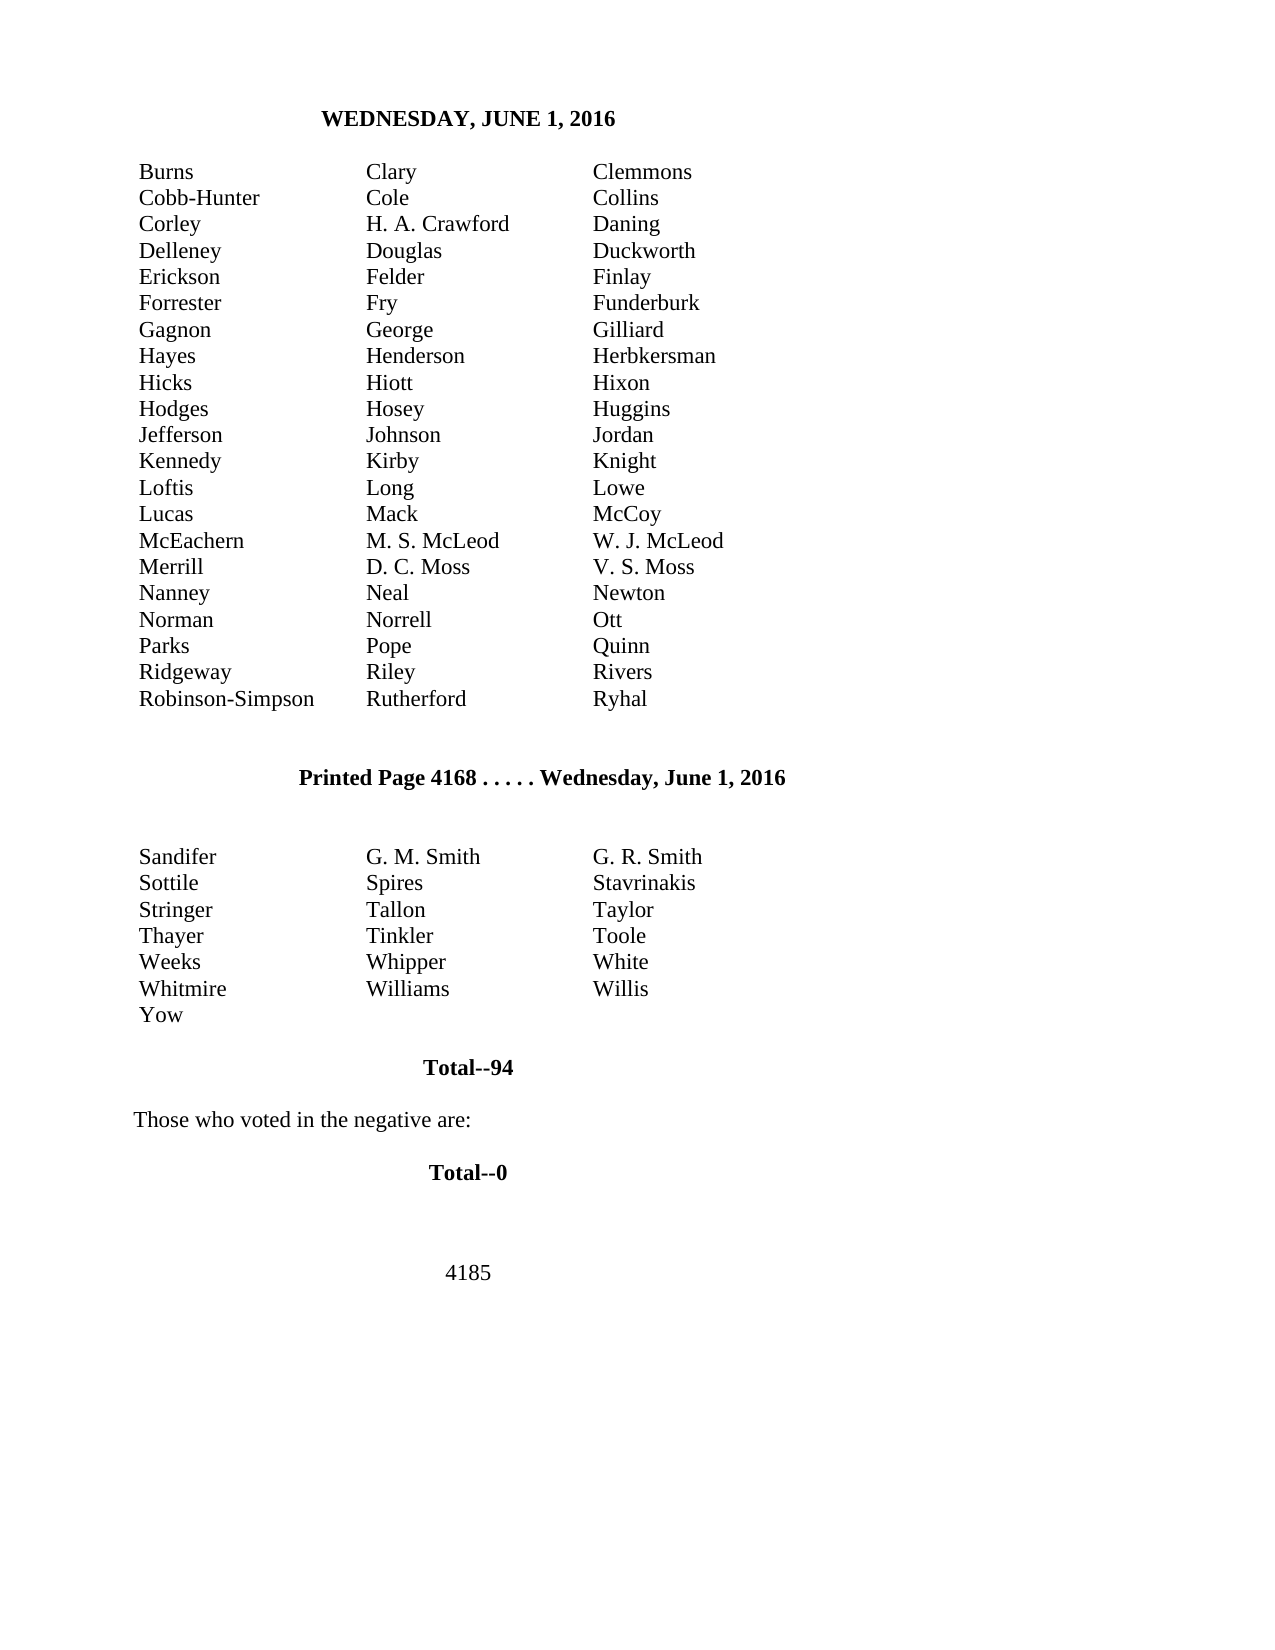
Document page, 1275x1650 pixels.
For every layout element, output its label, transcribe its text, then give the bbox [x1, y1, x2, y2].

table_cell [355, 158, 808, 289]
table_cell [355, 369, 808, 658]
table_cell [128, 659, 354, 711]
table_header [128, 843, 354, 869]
text Total--0 [127, 1159, 786, 1186]
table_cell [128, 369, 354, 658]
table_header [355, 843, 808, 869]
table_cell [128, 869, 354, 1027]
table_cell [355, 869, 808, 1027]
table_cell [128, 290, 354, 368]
text Total--94 [127, 1054, 786, 1080]
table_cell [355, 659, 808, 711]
text Printed Page 4168 . . . . . Wednesday, June 1, 2016 [127, 764, 786, 790]
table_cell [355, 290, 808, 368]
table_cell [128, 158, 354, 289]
text Those who voted in the negative are: [127, 1106, 786, 1133]
